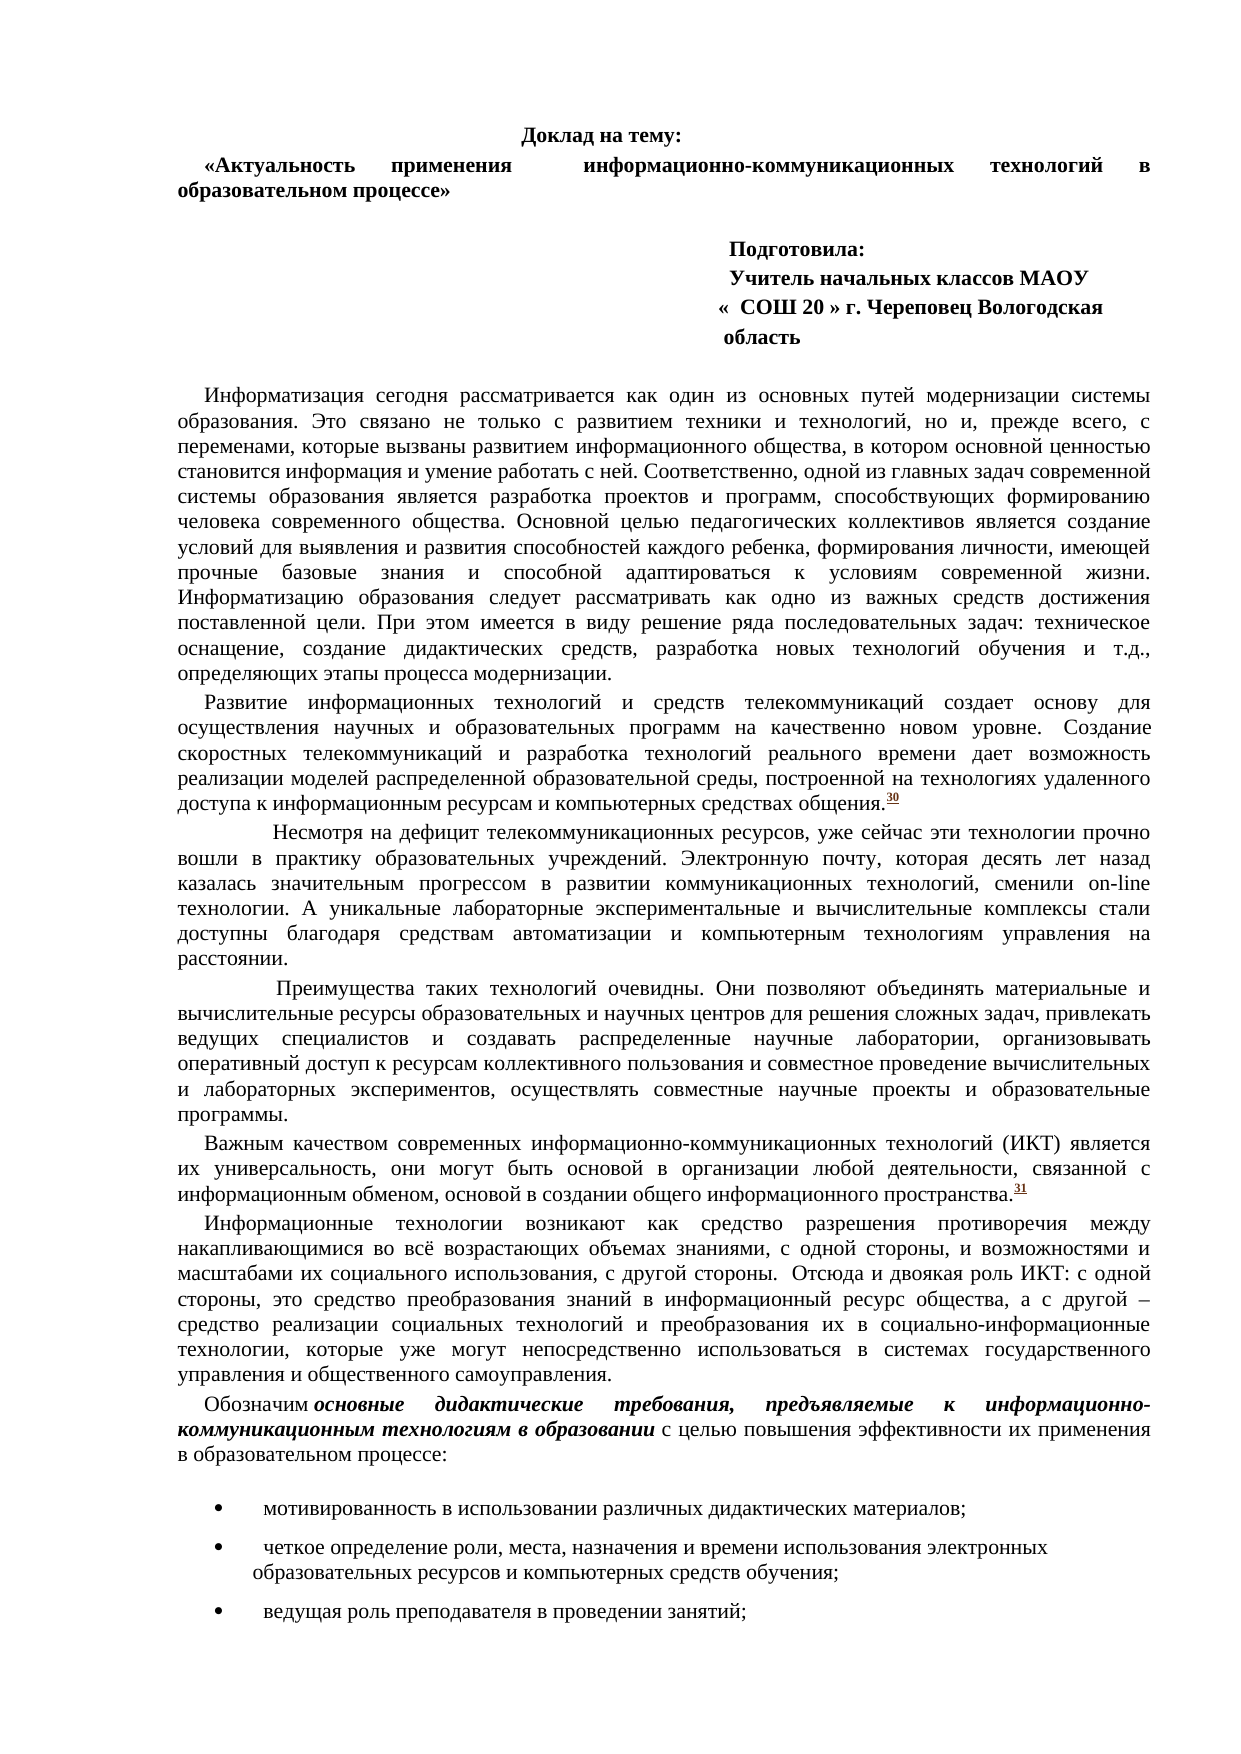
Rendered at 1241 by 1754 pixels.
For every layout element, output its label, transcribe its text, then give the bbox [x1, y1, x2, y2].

text Развитие информационных технологий и средств телекоммуникаций создает основу для осуществления научных и образовательных программ на качественно новом уровне. Создание скоростных телекоммуникаций и разработка технологий реального времени дает возможность реализации моделей распределенной образовательной среды, построенной на технологиях удаленного доступа к информационным ресурсам и компьютерных средствах общения.30 [177, 689, 1152, 815]
text Несмотря на дефицит телекоммуникационных ресурсов, уже сейчас эти технологии прочно вошли в практику образовательных учреждений. Электронную почту, которая десять лет назад казалась значительным прогрессом в развитии коммуникационных технологий, сменили on-line технологии. А уникальные лабораторные экспериментальные и вычислительные комплексы стали доступны благодаря средствам автоматизации и компьютерным технологиям управления на расстоянии. [177, 819, 1152, 971]
text Учитель начальных классов МАОУ [177, 265, 1152, 290]
text Подготовила: [177, 236, 1152, 261]
text Доклад на тему: [177, 122, 1152, 147]
list четкое определение роли, места, назначения и времени использования электронных образовательных ресурсов и компьютерных средств обучения; [215, 1534, 1152, 1584]
text Информатизация сегодня рассматривается как один из основных путей модернизации системы образования. Это связано не только с развитием техники и технологий, но и, прежде всего, с переменами, которые вызваны развитием информационного общества, в котором основной ценностью становится информация и умение работать с ней. Соответственно, одной из главных задач современной системы образования является разработка проектов и программ, способствующих формированию человека современного общества. Основной целью педагогических коллективов является создание условий для выявления и развития способностей каждого ребенка, формирования личности, имеющей прочные базовые знания и способной адаптироваться к условиям современной жизни. Информатизацию образования следует рассматривать как одно из важных средств достижения поставленной цели. При этом имеется в виду решение ряда последовательных задач: техническое оснащение, создание дидактических средств, разработка новых технологий обучения и т.д., определяющих этапы процесса модернизации. [177, 382, 1152, 685]
text «Актуальность применения информационно-коммуникационных технологий в образовательном процессе» [177, 152, 1152, 202]
text Информационные технологии возникают как средство разрешения противоречия между накапливающимися во всё возрастающих объемах знаниями, с одной стороны, и возможностями и масштабами их социального использования, с другой стороны. Отсюда и двоякая роль ИКТ: с одной стороны, это средство преобразования знаний в информационный ресурс общества, а с другой – средство реализации социальных технологий и преобразования их в социально-информационные технологии, которые уже могут непосредственно использоваться в системах государственного управления и общественного самоуправления. [177, 1210, 1152, 1386]
list мотивированность в использовании различных дидактических материалов; [215, 1495, 1152, 1521]
text Преимущества таких технологий очевидны. Они позволяют объединять материальные и вычислительные ресурсы образовательных и научных центров для решения сложных задач, привлекать ведущих специалистов и создавать распределенные научные лаборатории, организовывать оперативный доступ к ресурсам коллективного пользования и совместное проведение вычислительных и лабораторных экспериментов, осуществлять совместные научные проекты и образовательные программы. [177, 975, 1152, 1126]
text область [177, 324, 1152, 349]
text Важным качеством современных информационно-коммуникационных технологий (ИКТ) является их универсальность, они могут быть основой в организации любой деятельности, связанной с информационным обменом, основой в создании общего информационного пространства.31 [177, 1130, 1152, 1206]
text « СОШ 20 » г. Череповец Вологодская [177, 294, 1152, 319]
list ведущая роль преподавателя в проведении занятий; [215, 1598, 1152, 1623]
text Обозначим основные дидактические требования, предъявляемые к информационно-коммуникационным технологиям в образовании с целью повышения эффективности их применения в образовательном процессе: [177, 1391, 1152, 1466]
